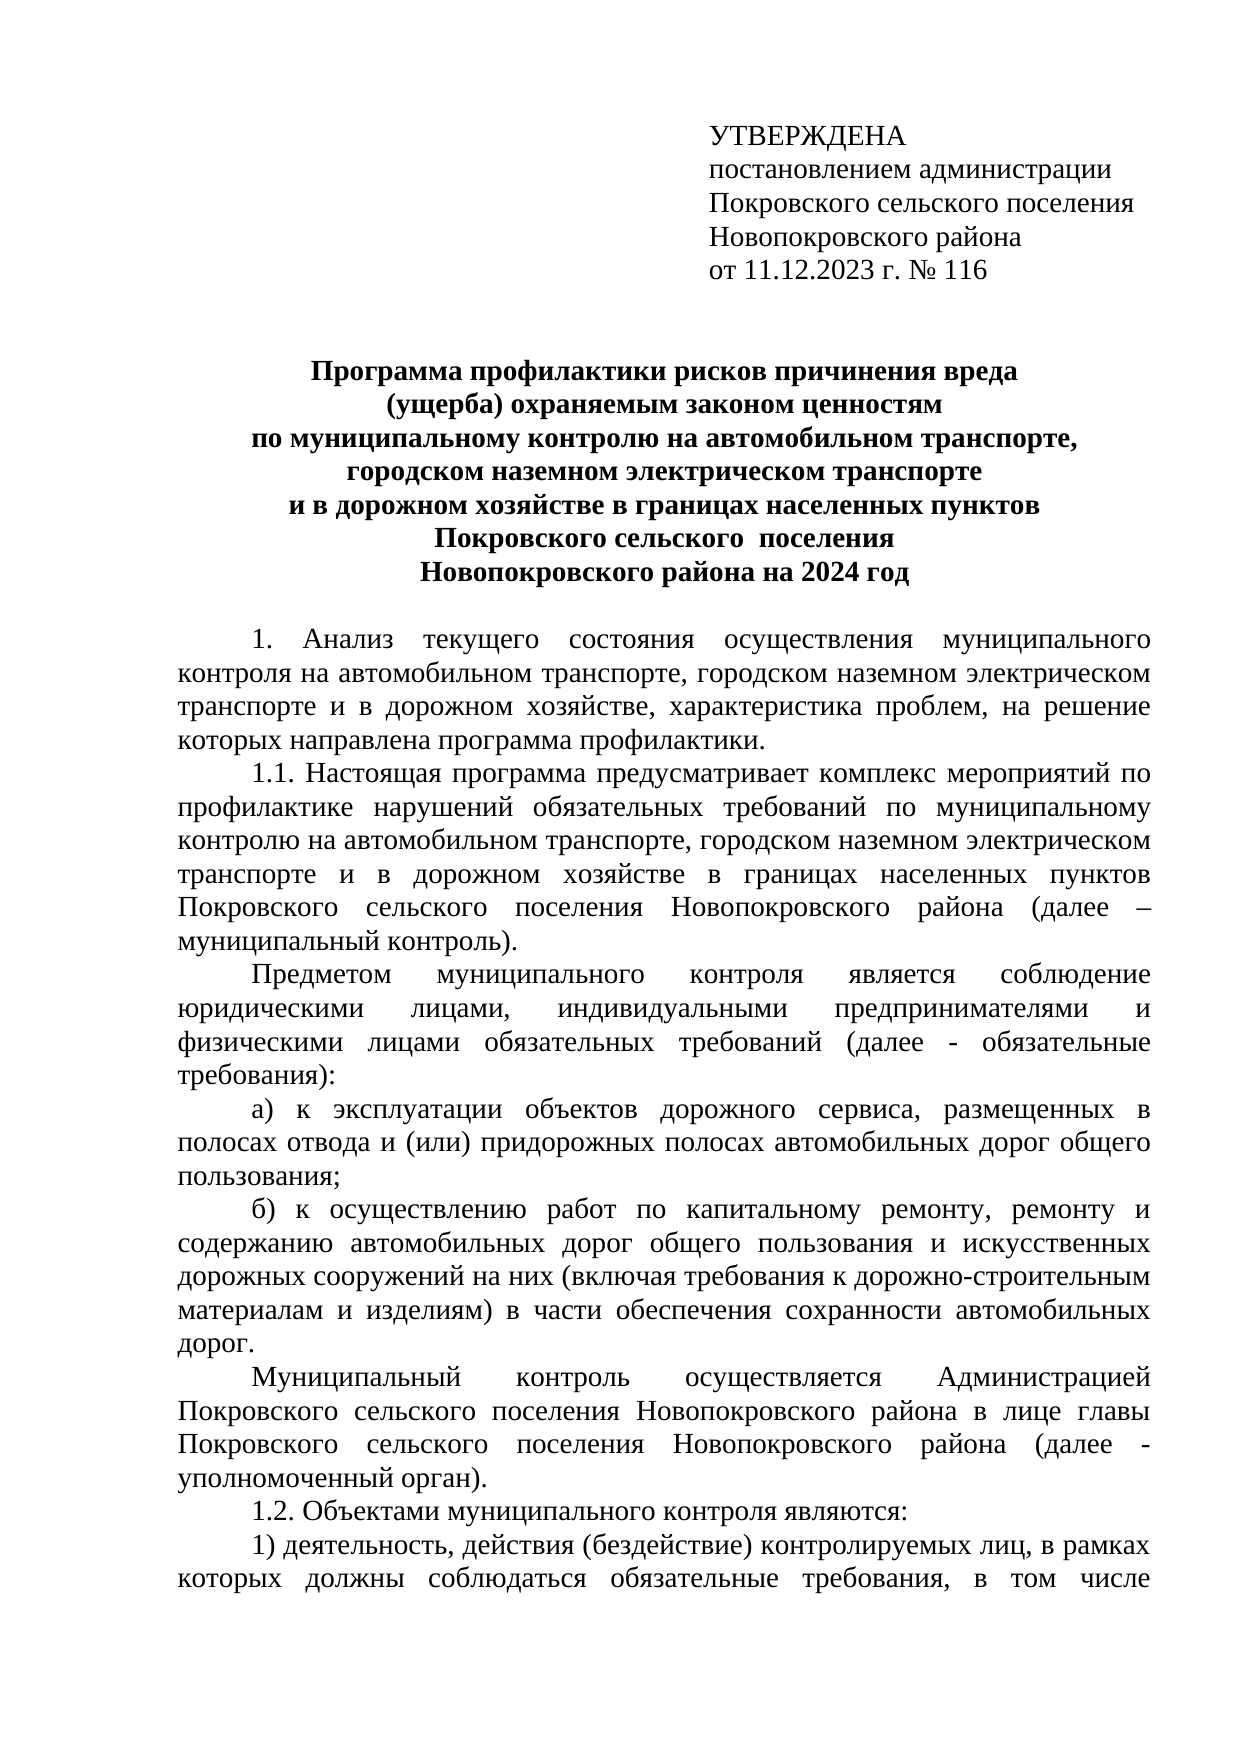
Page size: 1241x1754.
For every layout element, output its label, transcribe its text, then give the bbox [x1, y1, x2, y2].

text УТВЕРЖДЕНА [177, 118, 1152, 152]
text Покровского сельского поселения [177, 521, 1152, 554]
text постановлением администрации [177, 152, 1152, 185]
text городском наземном электрическом транспорте [177, 453, 1152, 487]
text по муниципальному контролю на автомобильном транспорте, [177, 420, 1152, 453]
text Предметом муниципального контроля является соблюдение юридическими лицами, индивидуальными предпринимателями и физическими лицами обязательных требований (далее - обязательные требования): [177, 957, 1152, 1091]
text 1.2. Объектами муниципального контроля являются: [177, 1493, 1152, 1527]
text Программа профилактики рисков причинения вреда [177, 353, 1152, 386]
text от 11.12.2023 г. № 116 [177, 252, 1152, 286]
text Новопокровского района [177, 219, 1152, 252]
text а) к эксплуатации объектов дорожного сервиса, размещенных в полосах отвода и (или) придорожных полосах автомобильных дорог общего пользования; [177, 1091, 1152, 1191]
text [177, 1527, 1152, 1594]
text и в дорожном хозяйстве в границах населенных пунктов [177, 487, 1152, 521]
text Покровского сельского поселения [177, 185, 1152, 219]
text 1. Анализ текущего состояния осуществления муниципального контроля на автомобильном транспорте, городском наземном электрическом транспорте и в дорожном хозяйстве, характеристика проблем, на решение которых направлена программа профилактики. [177, 621, 1152, 755]
text (ущерба) охраняемым законом ценностям [177, 386, 1152, 420]
text 1.1. Настоящая программа предусматривает комплекс мероприятий по профилактике нарушений обязательных требований по муниципальному контролю на автомобильном транспорте, городском наземном электрическом транспорте и в дорожном хозяйстве в границах населенных пунктов Покровского сельского поселения Новопокровского района (далее – муниципальный контроль). [177, 755, 1152, 957]
text Муниципальный контроль осуществляется Администрацией Покровского сельского поселения Новопокровского района в лице главы Покровского сельского поселения Новопокровского района (далее - уполномоченный орган). [177, 1359, 1152, 1493]
text Новопокровского района на 2024 год [177, 554, 1152, 588]
text б) к осуществлению работ по капитальному ремонту, ремонту и содержанию автомобильных дорог общего пользования и искусственных дорожных сооружений на них (включая требования к дорожно-строительным материалам и изделиям) в части обеспечения сохранности автомобильных дорог. [177, 1191, 1152, 1359]
